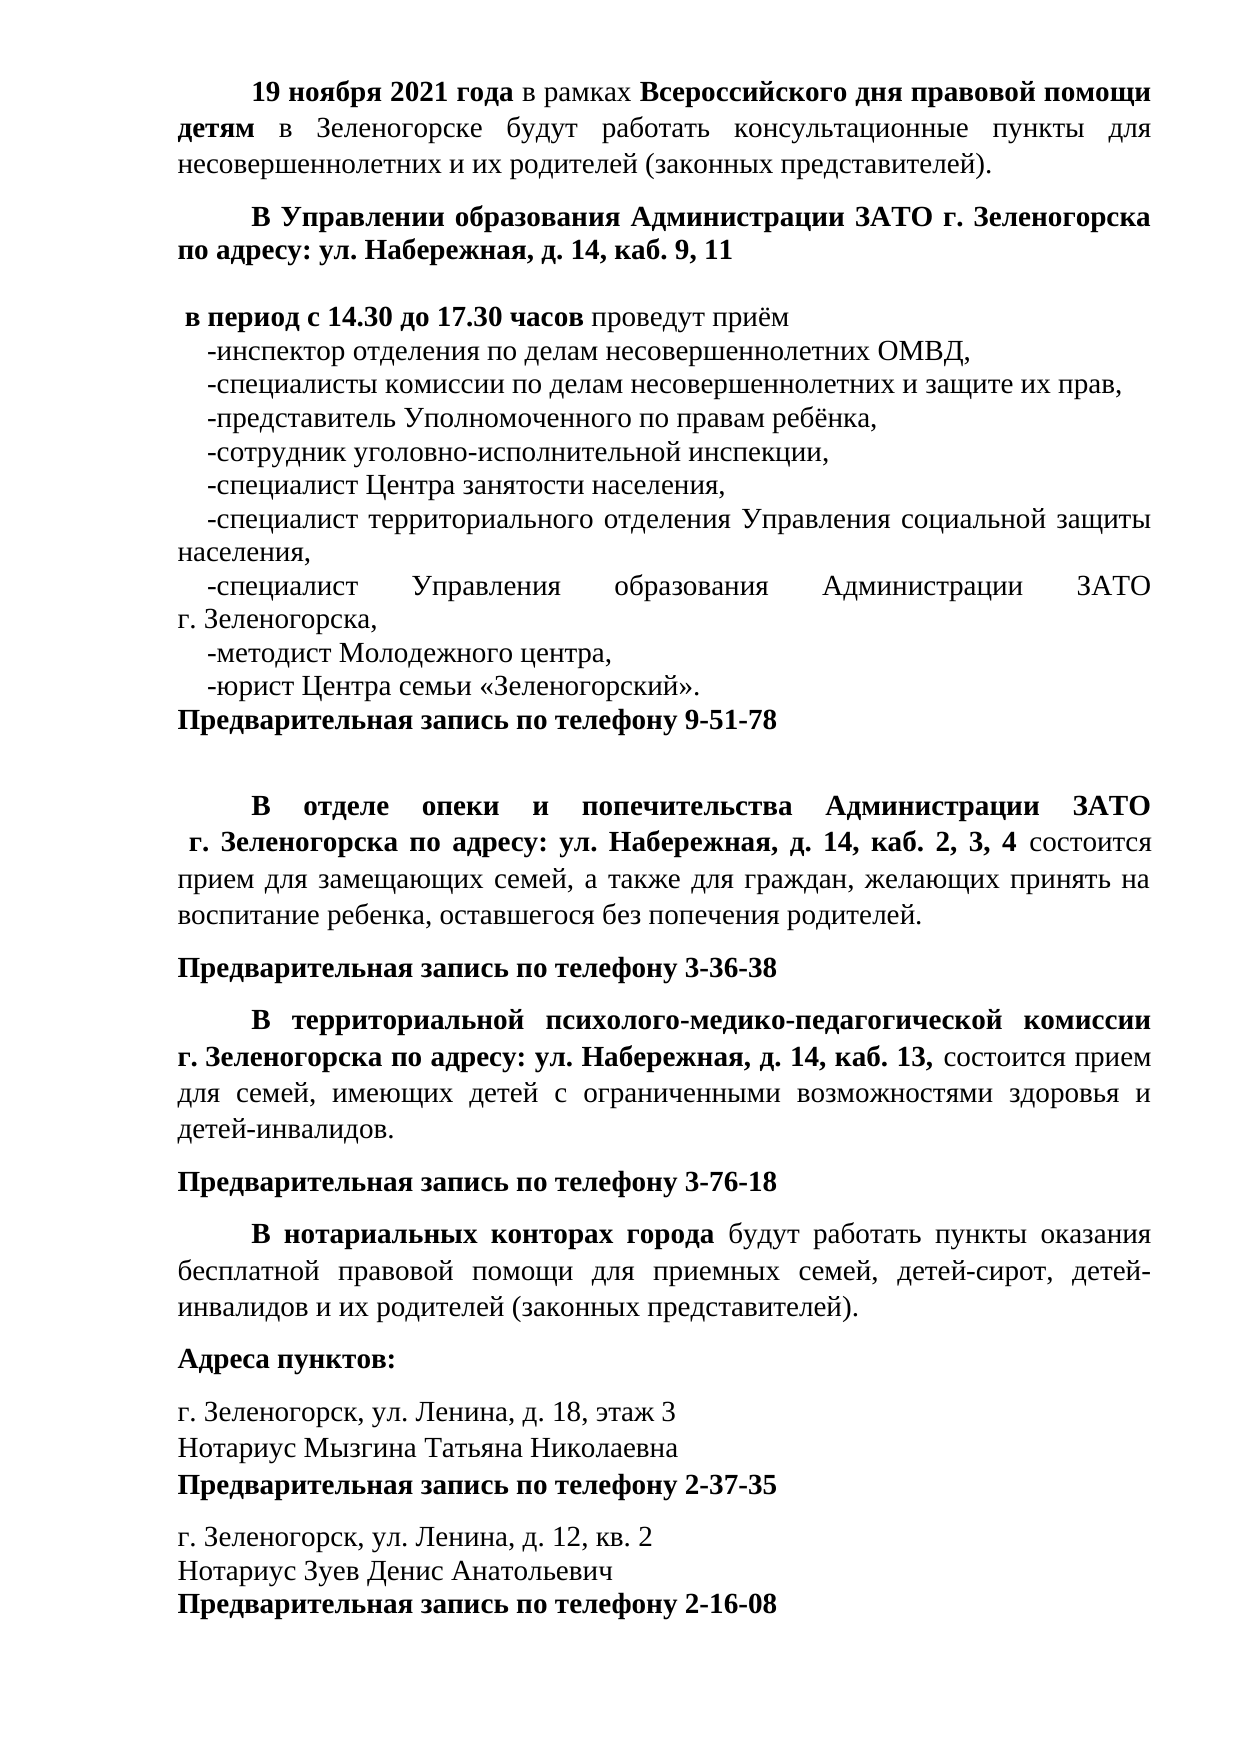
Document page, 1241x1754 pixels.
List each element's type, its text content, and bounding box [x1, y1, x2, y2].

text В Управлении образования Администрации ЗАТО г. Зеленогорска по адресу: ул. Набережная, д. 14, каб. 9, 11 [177, 199, 1152, 266]
text -инспектор отделения по делам несовершеннолетних ОМВД, [177, 333, 1152, 367]
text В нотариальных конторах города будут работать пункты оказания бесплатной правовой помощи для приемных семей, детей-сирот, детей-инвалидов и их родителей (законных представителей). [177, 1217, 1152, 1322]
text Нотариус Зуев Денис Анатольевич [177, 1553, 1152, 1587]
text Предварительная запись по телефону 3-36-38 [177, 950, 1152, 983]
text г. Зеленогорск, ул. Ленина, д. 12, кв. 2 [177, 1519, 1152, 1553]
text Предварительная запись по телефону 3-76-18 [177, 1164, 1152, 1197]
text -сотрудник уголовно-исполнительной инспекции, [177, 434, 1152, 467]
text -юрист Центра семьи «Зеленогорский». [177, 668, 1152, 702]
text в период с 14.30 до 17.30 часов проведут приём [177, 299, 1152, 333]
text 19 ноября 2021 года в рамках Всероссийского дня правовой помощи детям в Зеленогорске будут работать консультационные пункты для несовершеннолетних и их родителей (законных представителей). [177, 74, 1152, 180]
text В территориальной психолого-медико-педагогической комиссии г. Зеленогорска по адресу: ул. Набережная, д. 14, каб. 13, состоится прием для семей, имеющих детей с ограниченными возможностями здоровья и детей-инвалидов. [177, 1002, 1152, 1144]
text -представитель Уполномоченного по правам ребёнка, [177, 400, 1152, 434]
text Предварительная запись по телефону 9-51-78 [177, 702, 1152, 736]
text -специалист Управления образования Администрации ЗАТО г. Зеленогорска, [177, 568, 1152, 635]
text Предварительная запись по телефону 2-16-08 [177, 1587, 1152, 1620]
text В отделе опеки и попечительства Администрации ЗАТО г. Зеленогорска по адресу: ул. Набережная, д. 14, каб. 2, 3, 4 состоится прием для замещающих семей, а также для граждан, желающих принять на воспитание ребенка, оставшегося без попечения родителей. [177, 788, 1152, 930]
text г. Зеленогорск, ул. Ленина, д. 18, этаж 3 Нотариус Мызгина Татьяна Николаевна Предварительная запись по телефону 2-37-35 [177, 1394, 1152, 1500]
text -специалист Центра занятости населения, [177, 467, 1152, 501]
text -специалисты комиссии по делам несовершеннолетних и защите их прав, [177, 367, 1152, 400]
text Адреса пунктов: [177, 1342, 1152, 1375]
text -специалист территориального отделения Управления социальной защиты населения, [177, 501, 1152, 568]
text -методист Молодежного центра, [177, 635, 1152, 668]
